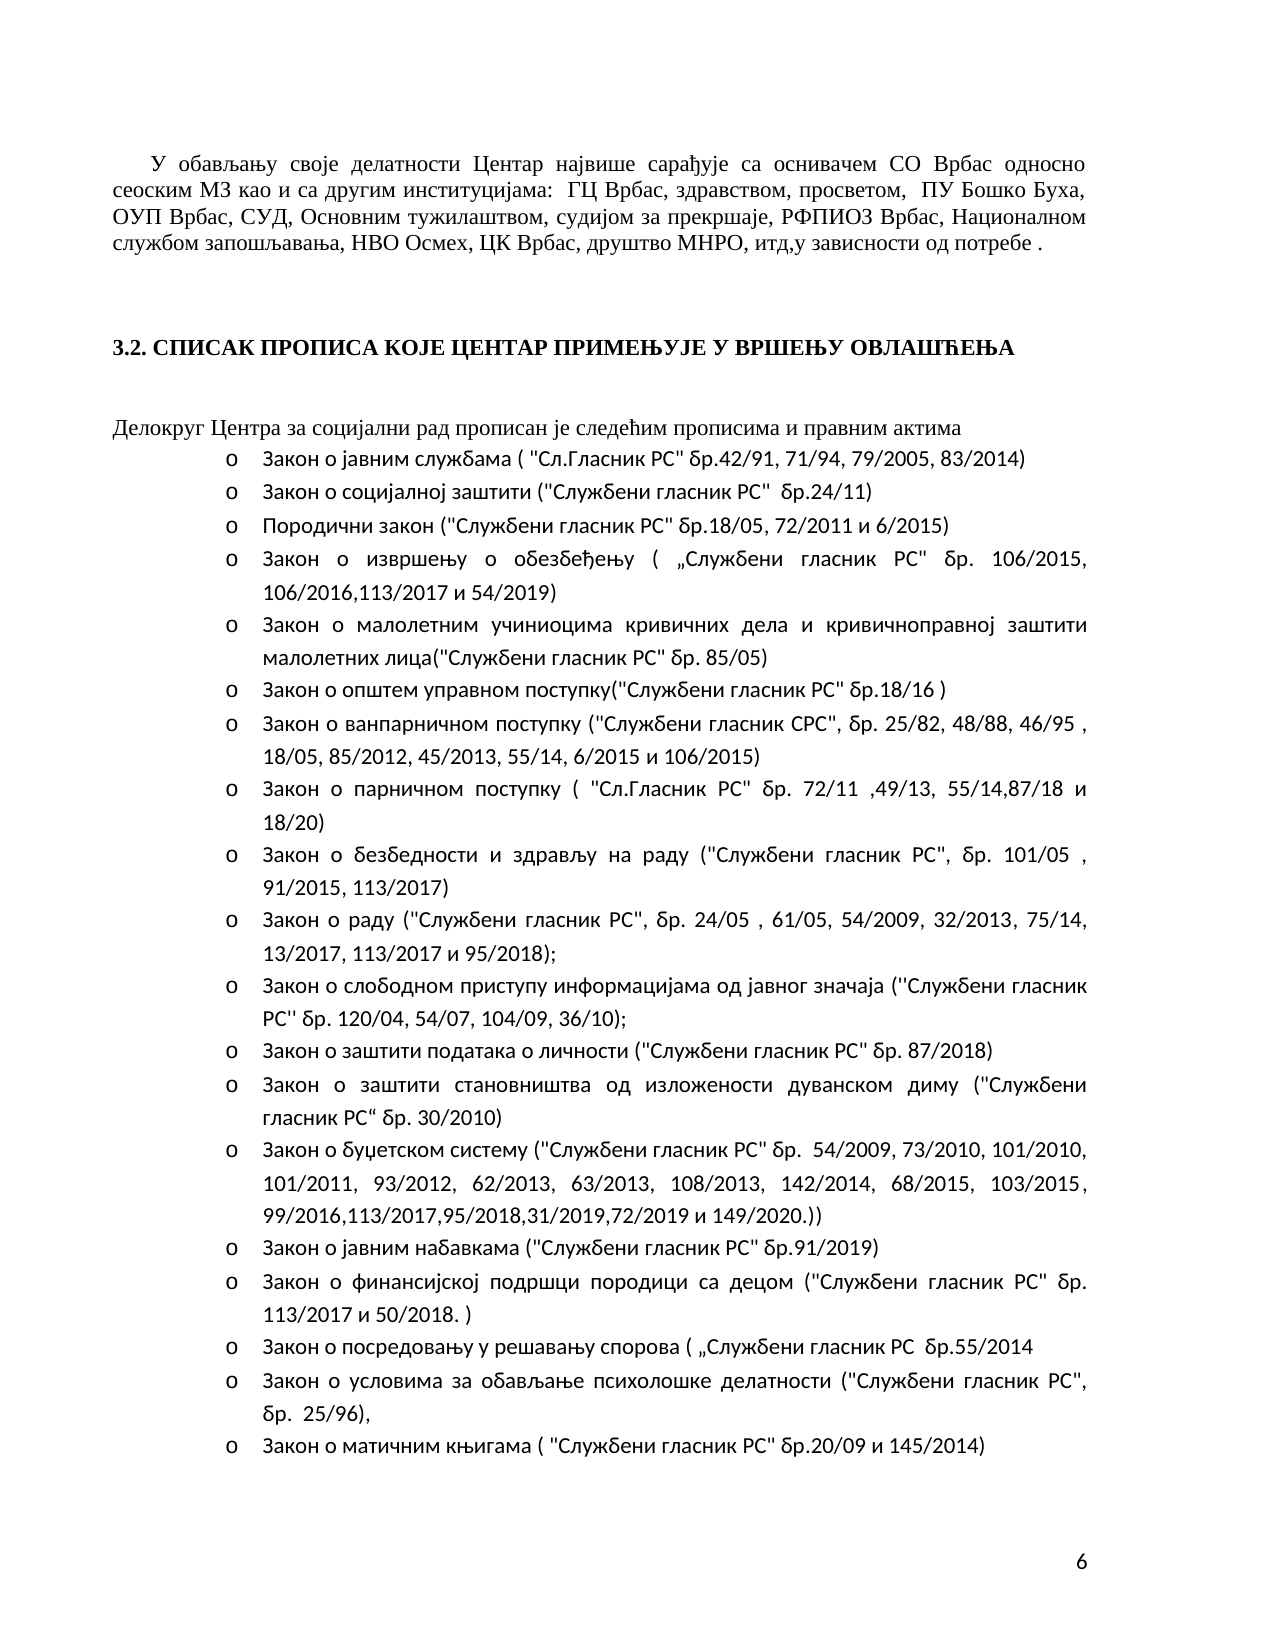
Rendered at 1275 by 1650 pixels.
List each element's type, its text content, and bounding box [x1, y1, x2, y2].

list Закон о посредовању у решавању спорова ( „Службени гласник РС бр.55/2014 [225, 1332, 1087, 1362]
list Породични закон ("Службени гласник РС" бр.18/05, 72/2011 и 6/2015) [225, 511, 1087, 540]
list Закон о раду ("Службени гласник РС", бр. 24/05 , 61/05, 54/2009, 32/2013, 75/14, 13/2017, 113/2017 и 95/2018); [225, 906, 1087, 967]
list Закон о малолетним учиниоцима кривичних дела и кривичноправној заштити малолетних лица("Службени гласник РС" бр. 85/05) [225, 610, 1087, 671]
text Делокруг Центра за социјални рад прописан је следећим прописима и правним актима [112, 413, 1087, 440]
list Закон о финансијској подршци породици са децом ("Службени гласник РС" бр. 113/2017 и 50/2018. ) [225, 1267, 1087, 1328]
list Закон о општем управном поступку("Службени гласник РС" бр.18/16 ) [225, 675, 1087, 704]
list Закон о заштити података о личности ("Службени гласник РС" бр. 87/2018) [225, 1037, 1087, 1066]
list Закон о условима за обављање психолошке делатности ("Службени гласник РС", бр. 25/96), [225, 1366, 1087, 1427]
list Закон о матичним књигама ( "Службени гласник РС" бр.20/09 и 145/2014) [225, 1431, 1087, 1461]
list Закон о заштити становништва од изложености дуванском диму ("Службени гласник РС“ бр. 30/2010) [225, 1070, 1087, 1131]
list Закон о јавним набавкама ("Службени гласник РС" бр.91/2019) [225, 1233, 1087, 1262]
list Закон о буџетском систему ("Службени гласник РС" бр. 54/2009, 73/2010, 101/2010, 101/2011, 93/2012, 62/2013, 63/2013, 108/2013, 142/2014, 68/2015, 103/2015, 99/2016,113/2017,95/2018,31/2019,72/2019 и 149/2020.)) [225, 1136, 1087, 1229]
list Закон о слободном приступу информацијама од јавног значаја (''Службени гласник РС'' бр. 120/04, 54/07, 104/09, 36/10); [225, 971, 1087, 1032]
list Закон о извршењу о обезбеђењу ( „Службени гласник РС" бр. 106/2015, 106/2016,113/2017 и 54/2019) [225, 544, 1087, 606]
list Закон о социјалној заштити ("Службени гласник РС" бр.24/11) [225, 477, 1087, 506]
list Закон о јавним службама ( "Сл.Гласник РС" бр.42/91, 71/94, 79/2005, 83/2014) [225, 444, 1087, 473]
list Закон о парничном поступку ( "Сл.Гласник РС" бр. 72/11 ,49/13, 55/14,87/18 и 18/20) [225, 774, 1087, 836]
text У обављању своје делатности Центар највише сарађује са оснивачем СО Врбас односно сеоским МЗ као и са другим институцијама: ГЦ Врбас, здравством, просветом, ПУ Бошко Буха, ОУП Врбас, СУД, Основним тужилаштвом, судијом за прекршаје, РФПИОЗ Врбас, Националном службом запошљавања, НВО Осмех, ЦК Врбас, друштво МНРО, итд,у зависности од потребе . [112, 150, 1087, 255]
text 3.2. СПИСАК ПРОПИСА КОЈЕ ЦЕНТАР ПРИМЕЊУЈЕ У ВРШЕЊУ ОВЛАШЋЕЊА [112, 334, 1087, 361]
list Закон о ванпарничном поступку ("Службени гласник СРС", бр. 25/82, 48/88, 46/95 , 18/05, 85/2012, 45/2013, 55/14, 6/2015 и 106/2015) [225, 709, 1087, 770]
list Закон о безбедности и здрављу на раду ("Службени гласник РС", бр. 101/05 , 91/2015, 113/2017) [225, 840, 1087, 901]
